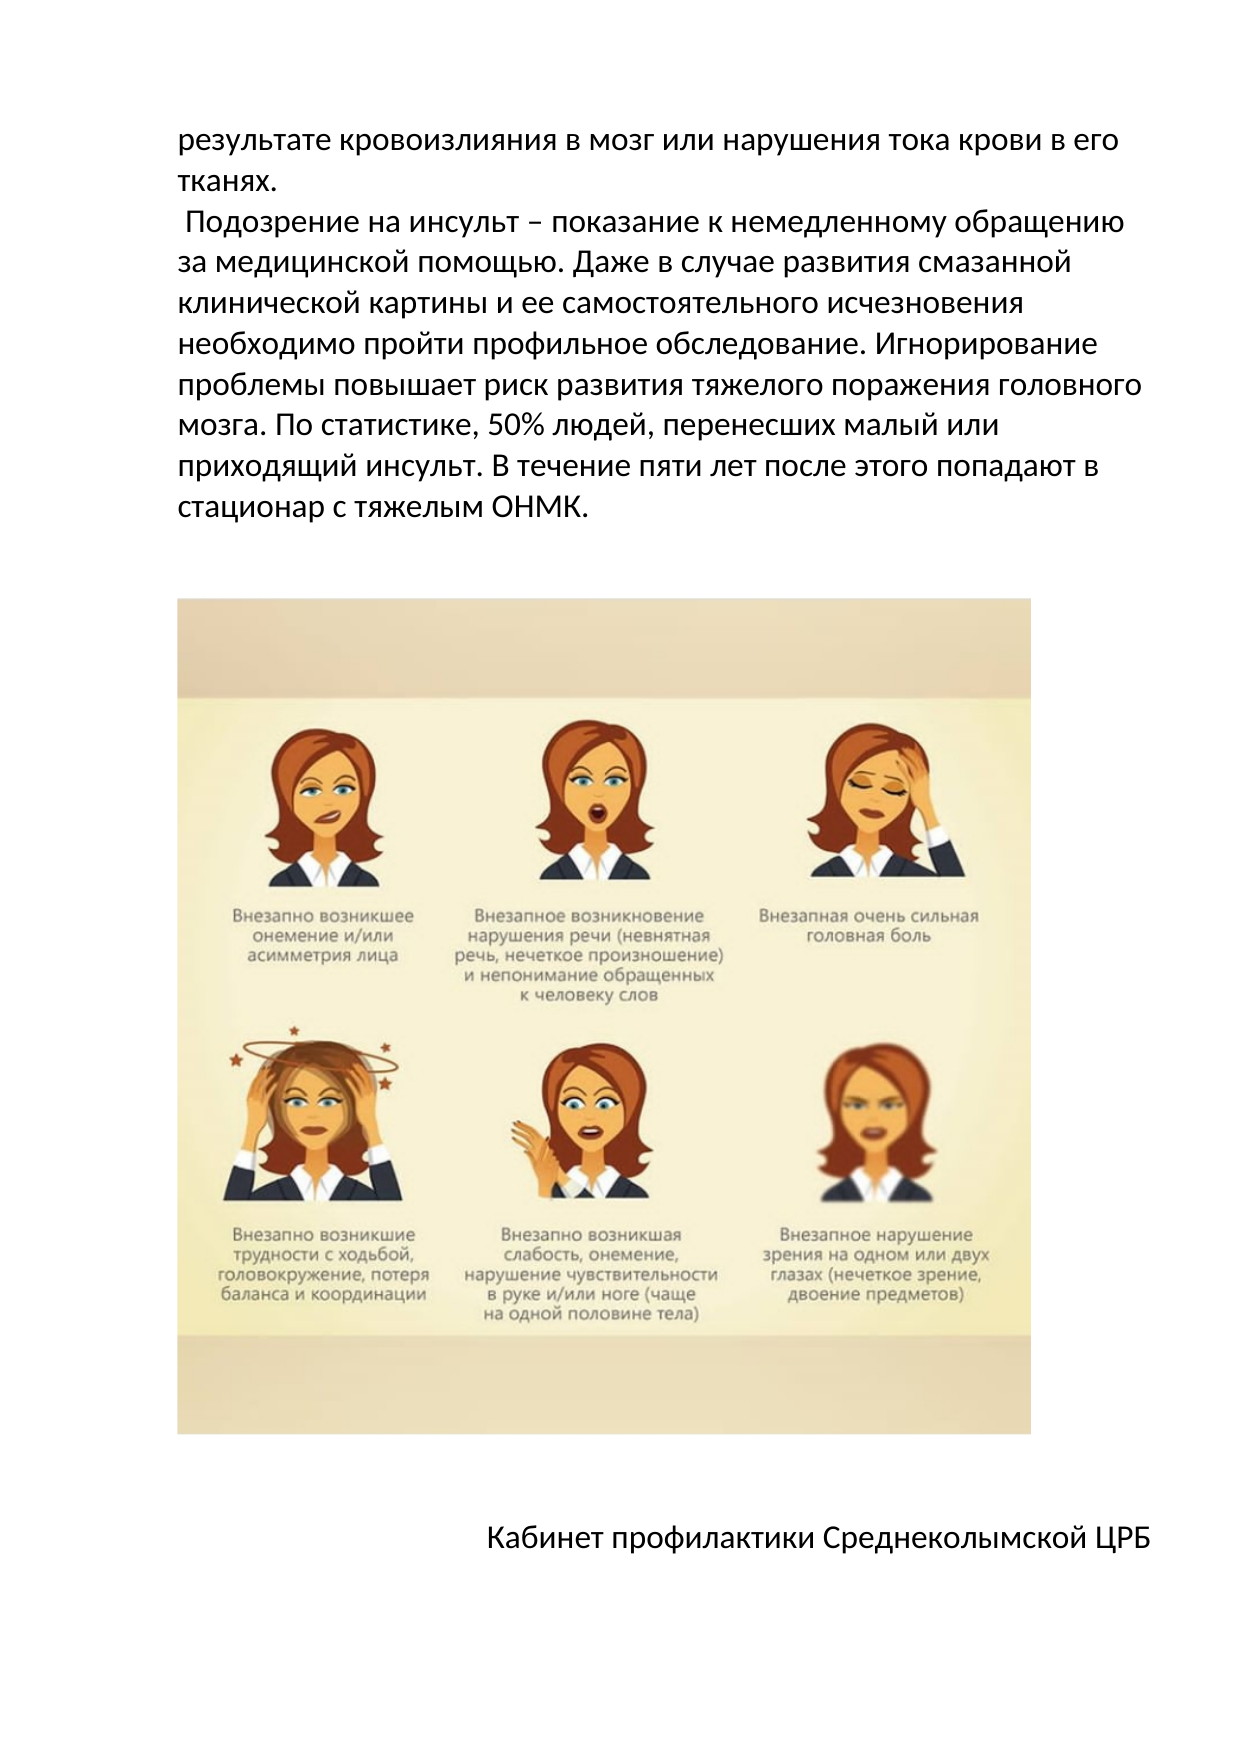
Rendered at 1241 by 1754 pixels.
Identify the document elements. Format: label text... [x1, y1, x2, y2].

text Подозрение на инсульт – показание к немедленному обращению за медицинской помощью. Даже в случае развития смазанной клинической картины и ее самостоятельного исчезновения необходимо пройти профильное обследование. Игнорирование проблемы повышает риск развития тяжелого поражения головного мозга. По статистике, 50% людей, перенесших малый или приходящий инсульт. В течение пяти лет после этого попадают в стационар с тяжелым ОНМК. [177, 199, 1152, 525]
picture [177, 594, 1031, 1435]
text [177, 118, 1152, 199]
text Кабинет профилактики Среднеколымской ЦРБ [177, 1516, 1152, 1557]
